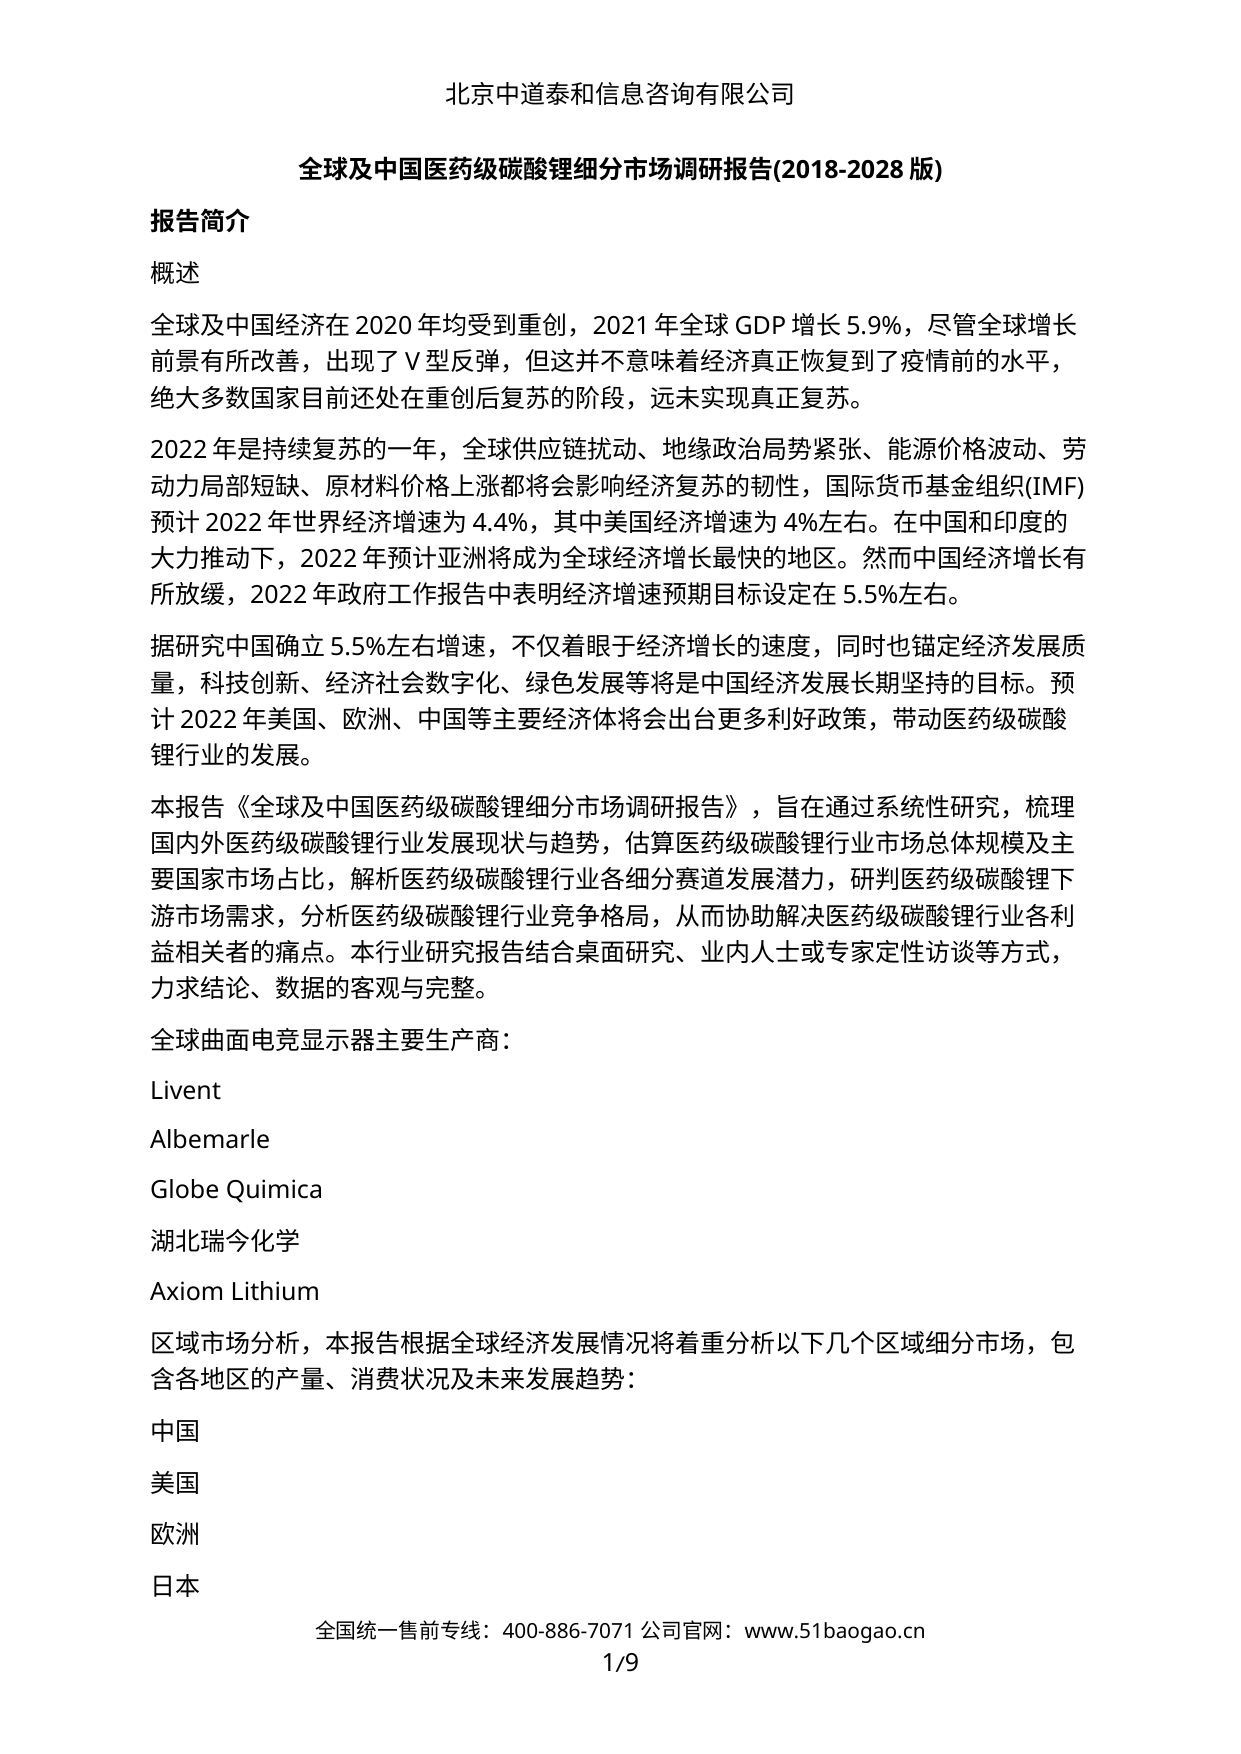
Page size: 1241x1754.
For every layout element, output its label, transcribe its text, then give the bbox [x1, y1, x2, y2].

text 欧洲 [150, 1515, 1090, 1551]
text 美国 [150, 1463, 1090, 1499]
text Globe Quimica [150, 1172, 1090, 1206]
text 报告简介 [150, 202, 1090, 238]
text 全球曲面电竞显示器主要生产商： [150, 1021, 1090, 1057]
text 中国 [150, 1411, 1090, 1447]
text 区域市场分析，本报告根据全球经济发展情况将着重分析以下几个区域细分市场，包含各地区的产量、消费状况及未来发展趋势： [150, 1323, 1090, 1396]
text 全球及中国医药级碳酸锂细分市场调研报告(2018-2028版) [150, 150, 1090, 186]
text 湖北瑞今化学 [150, 1222, 1090, 1258]
text 日本 [150, 1567, 1090, 1603]
text 据研究中国确立5.5%左右增速，不仅着眼于经济增长的速度，同时也锚定经济发展质量，科技创新、经济社会数字化、绿色发展等将是中国经济发展长期坚持的目标。预计2022年美国、欧洲、中国等主要经济体将会出台更多利好政策，带动医药级碳酸锂行业的发展。 [150, 627, 1090, 772]
text 本报告《全球及中国医药级碳酸锂细分市场调研报告》，旨在通过系统性研究，梳理国内外医药级碳酸锂行业发展现状与趋势，估算医药级碳酸锂行业市场总体规模及主要国家市场占比，解析医药级碳酸锂行业各细分赛道发展潜力，研判医药级碳酸锂下游市场需求，分析医药级碳酸锂行业竞争格局，从而协助解决医药级碳酸锂行业各利益相关者的痛点。本行业研究报告结合桌面研究、业内人士或专家定性访谈等方式，力求结论、数据的客观与完整。 [150, 787, 1090, 1005]
text Axiom Lithium [150, 1273, 1090, 1307]
text Livent [150, 1072, 1090, 1107]
text Albemarle [150, 1122, 1090, 1156]
text 概述 [150, 254, 1090, 290]
text 全球及中国经济在2020年均受到重创，2021年全球GDP增长5.9%，尽管全球增长前景有所改善，出现了V型反弹，但这并不意味着经济真正恢复到了疫情前的水平，绝大多数国家目前还处在重创后复苏的阶段，远未实现真正复苏。 [150, 306, 1090, 414]
text 2022年是持续复苏的一年，全球供应链扰动、地缘政治局势紧张、能源价格波动、劳动力局部短缺、原材料价格上涨都将会影响经济复苏的韧性，国际货币基金组织(IMF)预计2022年世界经济增速为4.4%，其中美国经济增速为4%左右。在中国和印度的大力推动下，2022年预计亚洲将成为全球经济增长最快的地区。然而中国经济增长有所放缓，2022年政府工作报告中表明经济增速预期目标设定在5.5%左右。 [150, 430, 1090, 611]
